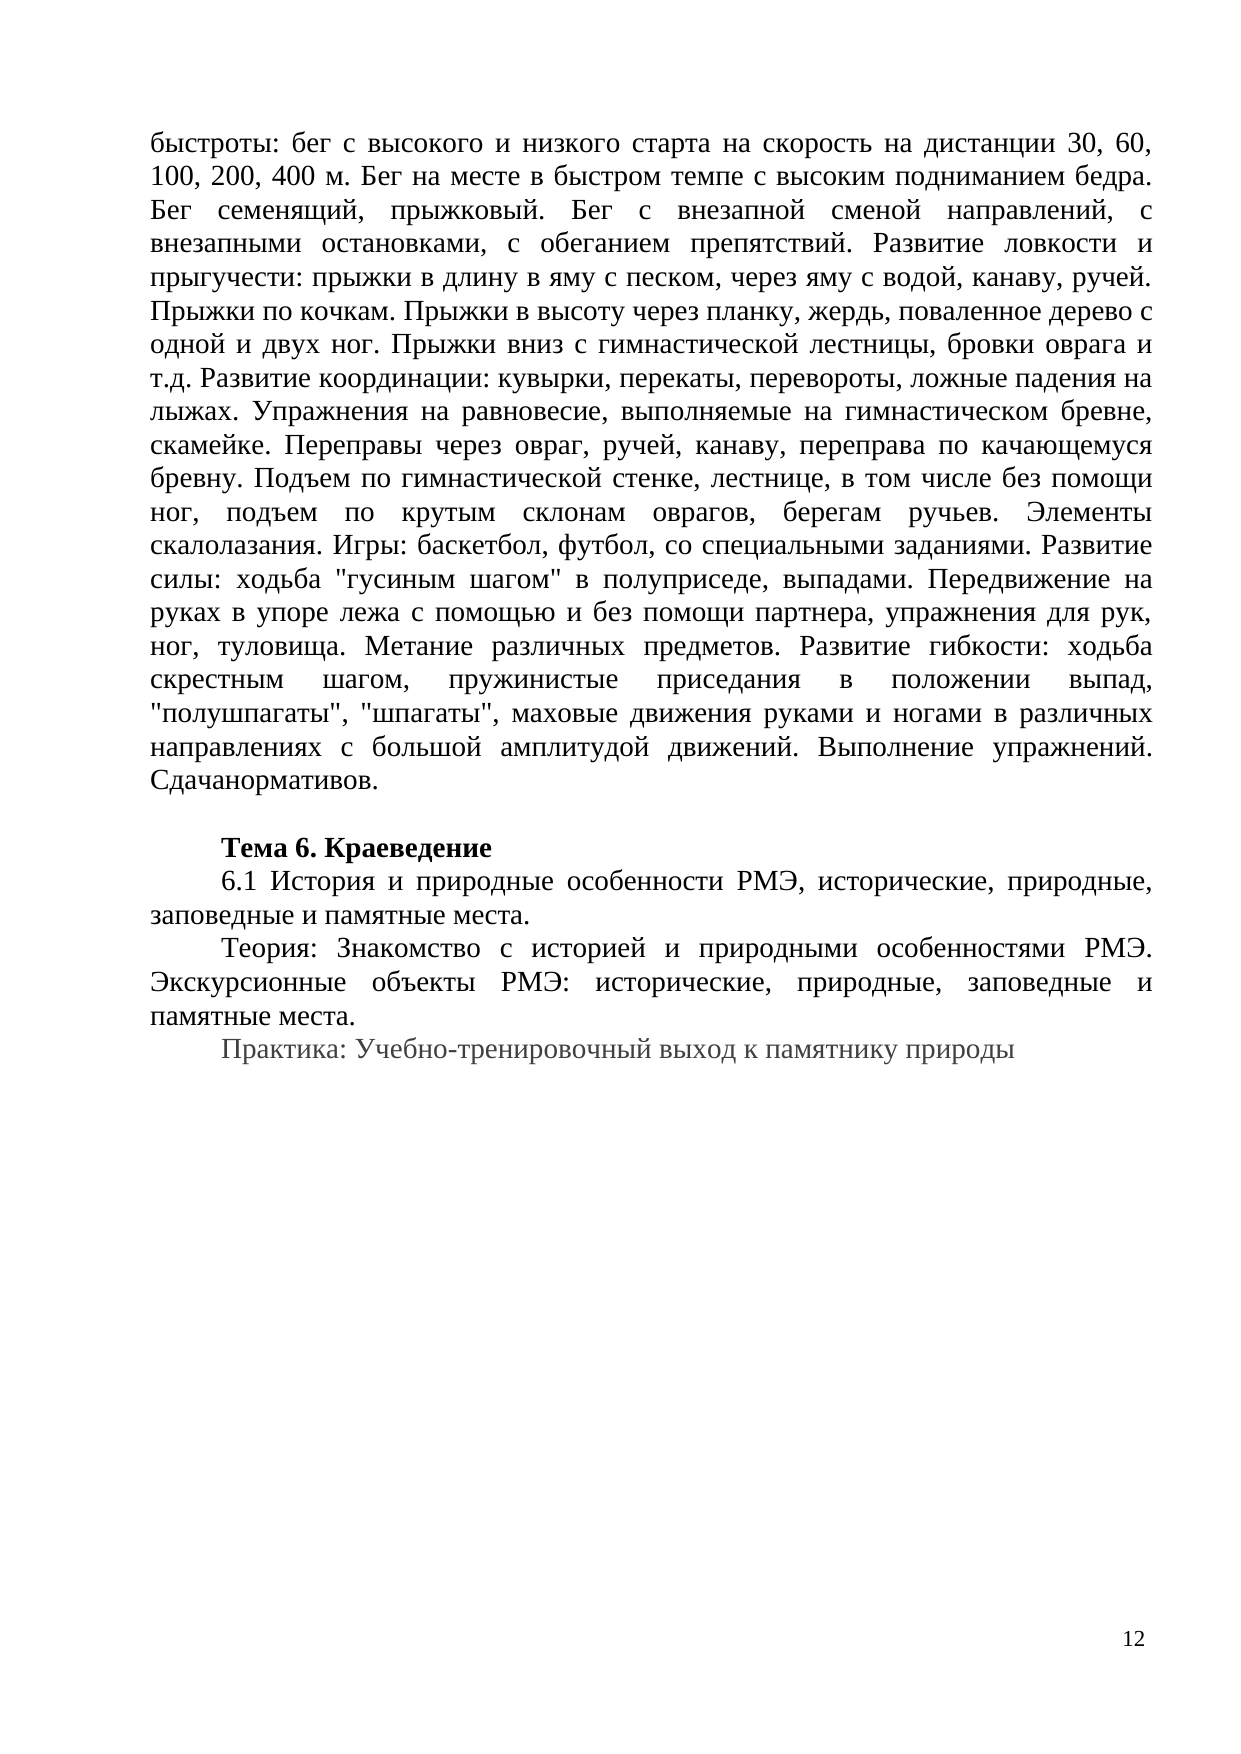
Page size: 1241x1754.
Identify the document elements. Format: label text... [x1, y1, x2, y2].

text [150, 125, 1154, 796]
text 6.1 История и природные особенности РМЭ, исторические, природные, заповедные и памятные места. [150, 863, 1154, 931]
subtitle Тема 6. Краеведение [150, 830, 1154, 863]
text Практика: Учебно-тренировочный выход к памятнику природы [150, 1031, 1154, 1065]
text Теория: Знакомство с историей и природными особенностями РМЭ. Экскурсионные объекты РМЭ: исторические, природные, заповедные и памятные места. [150, 931, 1154, 1031]
